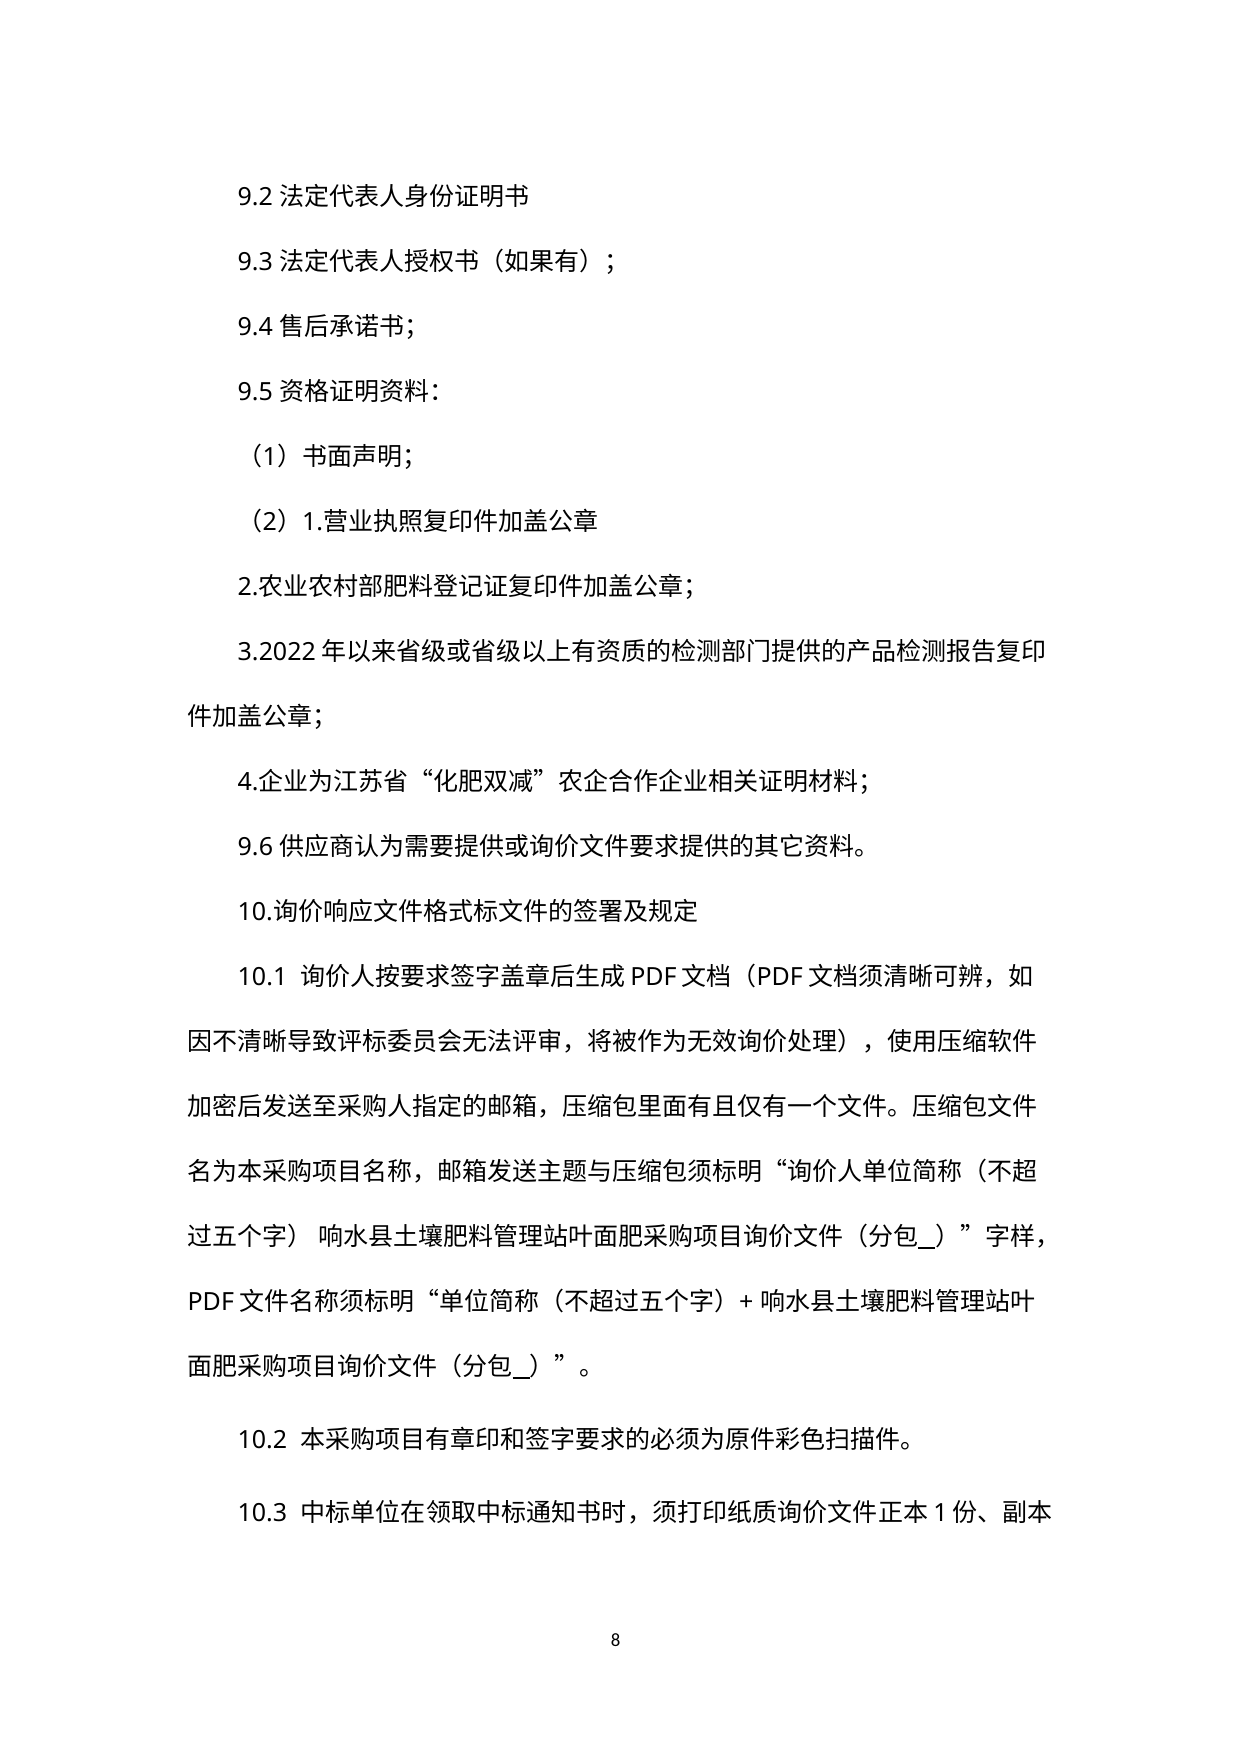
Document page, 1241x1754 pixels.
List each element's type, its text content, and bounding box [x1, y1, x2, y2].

text 3.2022年以来省级或省级以上有资质的检测部门提供的产品检测报告复印件加盖公章； [187, 617, 1053, 747]
text 10.1 询价人按要求签字盖章后生成PDF文档（PDF文档须清晰可辨，如因不清晰导致评标委员会无法评审，将被作为无效询价处理），使用压缩软件加密后发送至采购人指定的邮箱，压缩包里面有且仅有一个文件。压缩包文件名为本采购项目名称，邮箱发送主题与压缩包须标明“询价人单位简称（不超过五个字） 响水县土壤肥料管理站叶面肥采购项目询价文件（分包 ）”字样，PDF文件名称须标明“单位简称（不超过五个字）+ 响水县土壤肥料管理站叶面肥采购项目询价文件（分包 ）”。 [187, 942, 1053, 1397]
text 10.2 本采购项目有章印和签字要求的必须为原件彩色扫描件。 [187, 1405, 1053, 1470]
text 2.农业农村部肥料登记证复印件加盖公章； [187, 552, 1053, 617]
text 9.6 供应商认为需要提供或询价文件要求提供的其它资料。 [187, 812, 1053, 877]
text 9.2 法定代表人身份证明书 [187, 162, 1053, 227]
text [187, 1478, 1053, 1543]
text 9.4 售后承诺书； [187, 292, 1053, 357]
text 4.企业为江苏省“化肥双减”农企合作企业相关证明材料； [187, 747, 1053, 812]
text （2）1.营业执照复印件加盖公章 [187, 487, 1053, 552]
text 9.5 资格证明资料： [187, 357, 1053, 422]
text 10.询价响应文件格式标文件的签署及规定 [187, 877, 1053, 942]
text （1）书面声明； [187, 422, 1053, 487]
text 9.3 法定代表人授权书（如果有）； [187, 227, 1053, 292]
